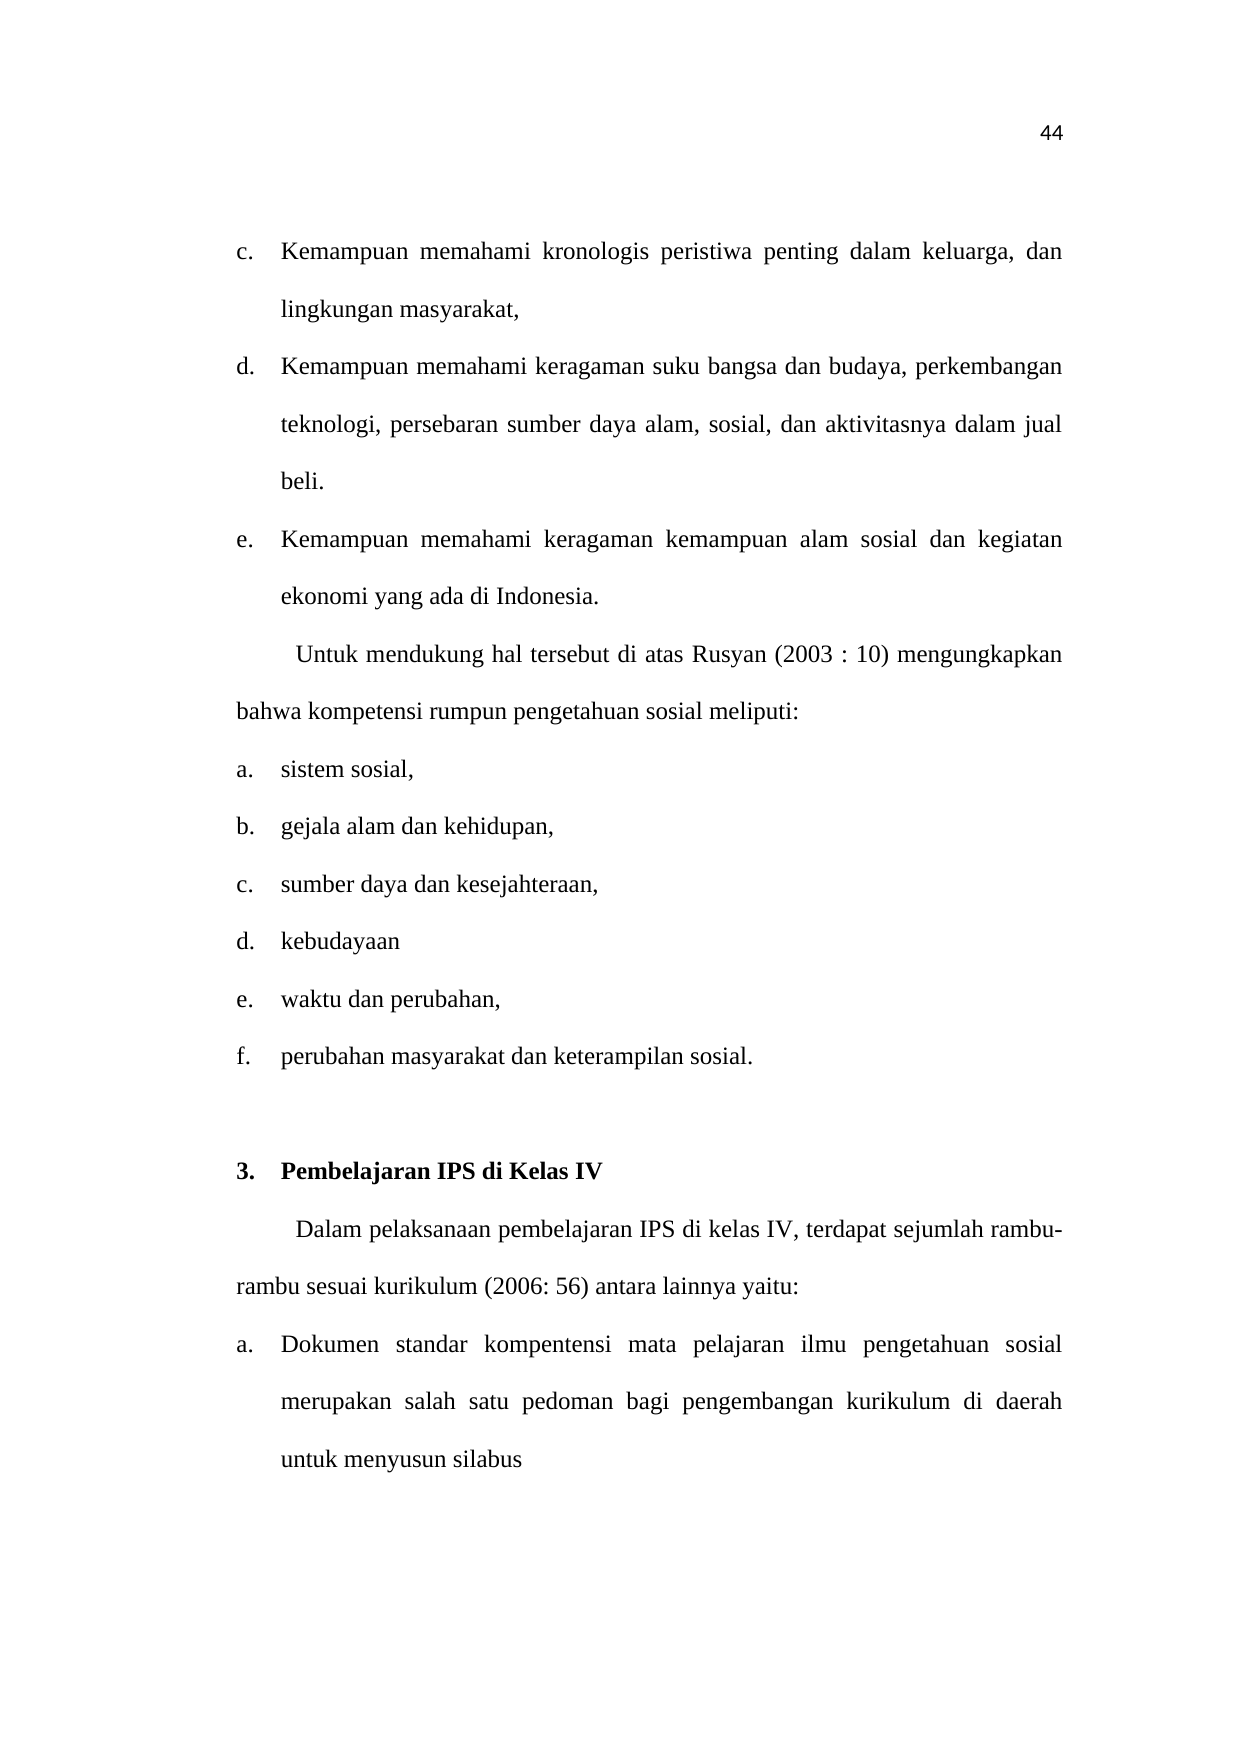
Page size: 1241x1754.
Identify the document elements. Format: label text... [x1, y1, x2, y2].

list kebudayaan [236, 926, 1063, 955]
list waktu dan perubahan, [236, 984, 1063, 1012]
list sumber daya dan kesejahteraan, [236, 869, 1063, 897]
list Kemampuan memahami keragaman kemampuan alam sosial dan kegiatan ekonomi yang ada di Indonesia. [236, 524, 1063, 610]
text Untuk mendukung hal tersebut di atas Rusyan (2003 : 10) mengungkapkan bahwa kompetensi rumpun pengetahuan sosial meliputi: [236, 639, 1063, 725]
list Dokumen standar kompentensi mata pelajaran ilmu pengetahuan sosial merupakan salah satu pedoman bagi pengembangan kurikulum di daerah untuk menyusun silabus [236, 1329, 1063, 1472]
list sistem sosial, [236, 754, 1063, 782]
list Pembelajaran IPS di Kelas IV [236, 1156, 1063, 1185]
list gejala alam dan kehidupan, [236, 811, 1063, 840]
list perubahan masyarakat dan keterampilan sosial. [236, 1041, 1063, 1070]
text Dalam pelaksanaan pembelajaran IPS di kelas IV, terdapat sejumlah rambu-rambu sesuai kurikulum (2006: 56) antara lainnya yaitu: [236, 1214, 1063, 1300]
list Kemampuan memahami kronologis peristiwa penting dalam keluarga, dan lingkungan masyarakat, [236, 236, 1063, 322]
list Kemampuan memahami keragaman suku bangsa dan budaya, perkembangan teknologi, persebaran sumber daya alam, sosial, dan aktivitasnya dalam jual beli. [236, 351, 1063, 495]
